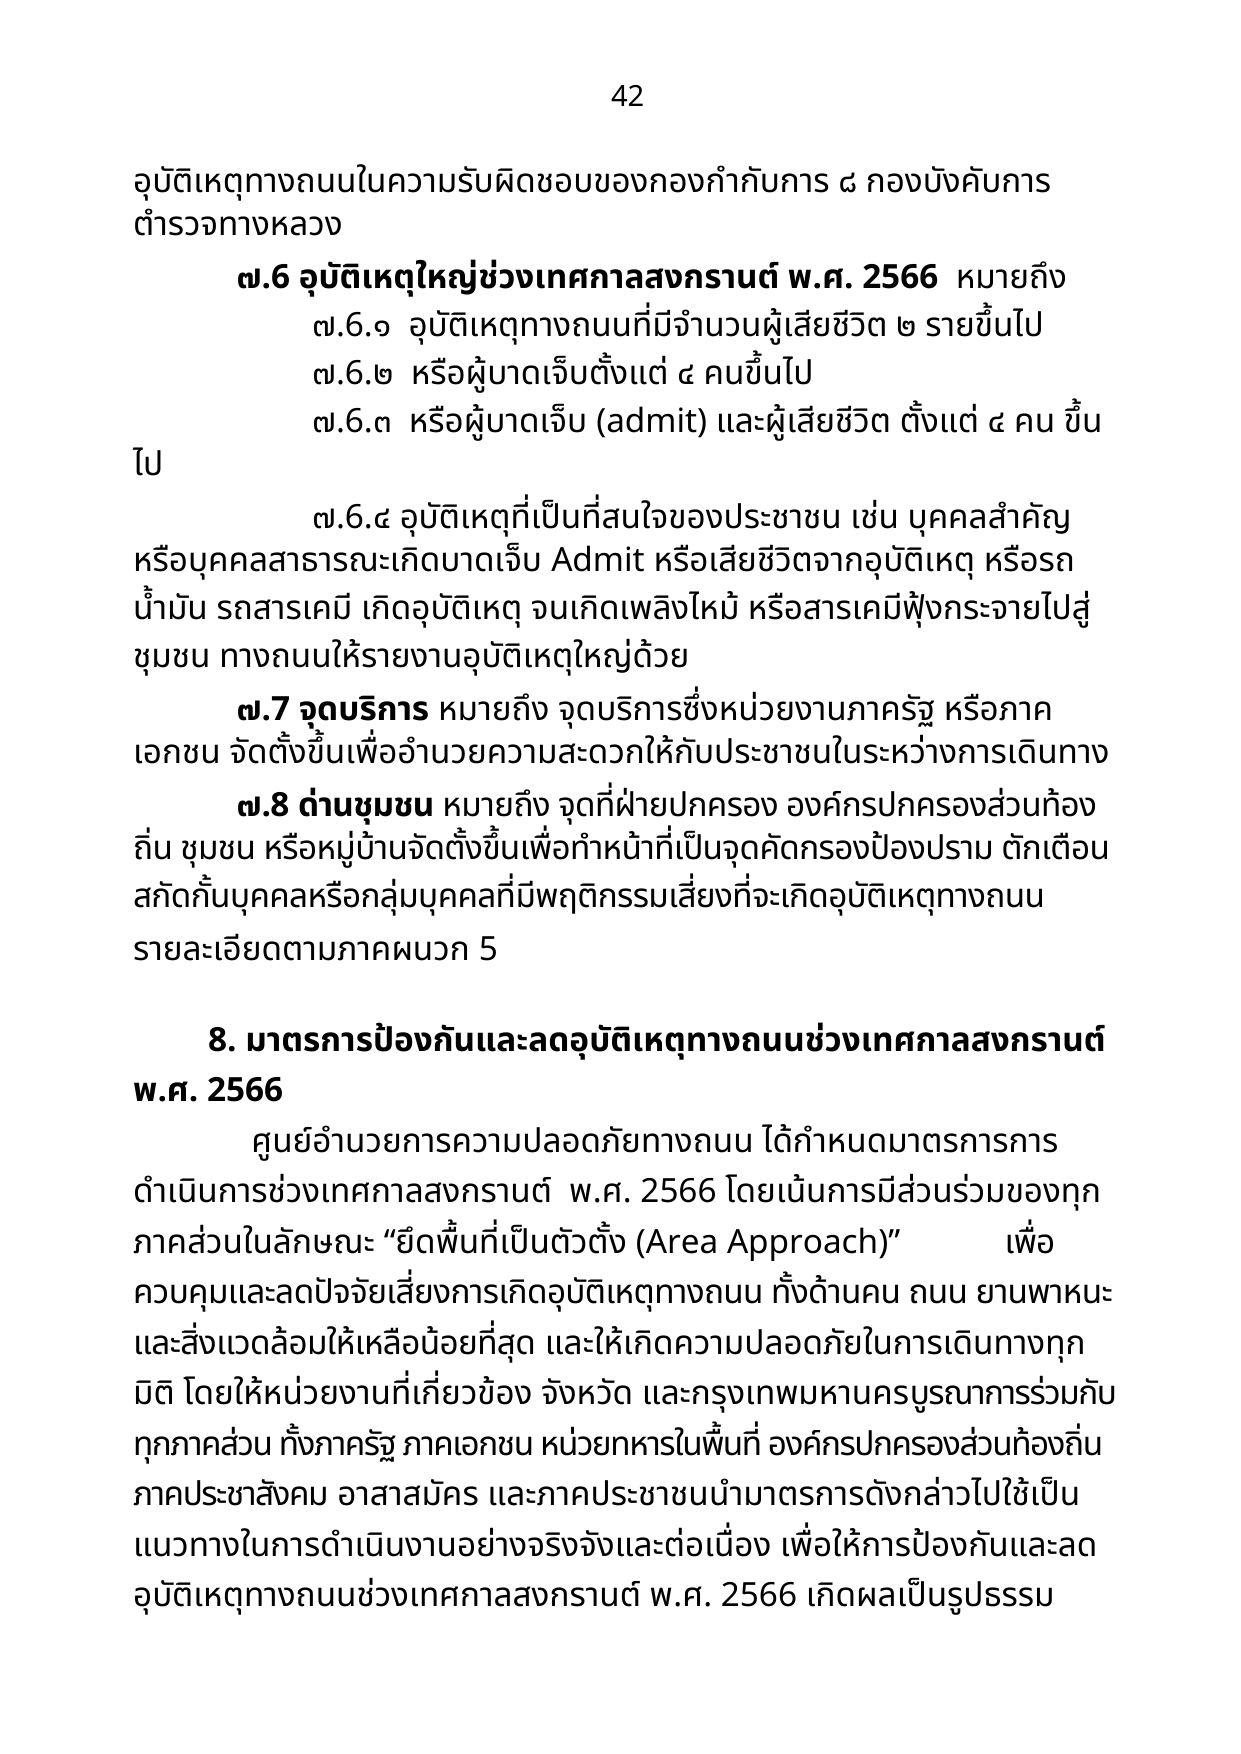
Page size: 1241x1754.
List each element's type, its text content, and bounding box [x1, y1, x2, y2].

text ๗.6.๓ หรือผู้บาดเจ็บ (admit) และผู้เสียชีวิต ตั้งแต่ ๔ คน ขึ้นไป [133, 394, 1122, 490]
text ๗.6.๔ อุบัติเหตุที่เป็นที่สนใจของประชาชน เช่น บุคคลสำคัญหรือบุคคลสาธารณะเกิดบาดเจ็บ Admit หรือเสียชีวิตจากอุบัติเหตุ หรือรถน้ำมัน รถสารเคมี เกิดอุบัติเหตุ จนเกิดเพลิงไหม้ หรือสารเคมีฟุ้งกระจายไปสู่ชุมชน ทางถนนให้รายงานอุบัติเหตุใหญ่ด้วย [133, 490, 1122, 682]
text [133, 1117, 1122, 1622]
text ๗.6.๑ อุบัติเหตุทางถนนที่มีจำนวนผู้เสียชีวิต ๒ รายขึ้นไป [133, 298, 1122, 346]
text 8. มาตรการป้องกันและลดอุบัติเหตุทางถนนช่วงเทศกาลสงกรานต์ พ.ศ. 2566 [133, 1016, 1122, 1117]
text ๗.6 อุบัติเหตุใหญ่ช่วงเทศกาลสงกรานต์ พ.ศ. 2566 หมายถึง [133, 250, 1122, 298]
text ๗.6.๒ หรือผู้บาดเจ็บตั้งแต่ ๔ คนขึ้นไป [133, 346, 1122, 394]
text รายละเอียดตามภาคผนวก 5 [133, 922, 1122, 970]
text ๗.8 ด่านชุมชน หมายถึง จุดที่ฝ่ายปกครอง องค์กรปกครองส่วนท้องถิ่น ชุมชน หรือหมู่บ้านจัดตั้งขึ้นเพื่อทำหน้าที่เป็นจุดคัดกรองป้องปราม ตักเตือน สกัดกั้นบุคคลหรือกลุ่มบุคคลที่มีพฤติกรรมเสี่ยงที่จะเกิดอุบัติเหตุทางถนน [133, 778, 1122, 922]
text ๗.7 จุดบริการ หมายถึง จุดบริการซึ่งหน่วยงานภาครัฐ หรือภาคเอกชน จัดตั้งขึ้นเพื่ออำนวยความสะดวกให้กับประชาชนในระหว่างการเดินทาง [133, 682, 1122, 778]
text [133, 154, 1122, 250]
